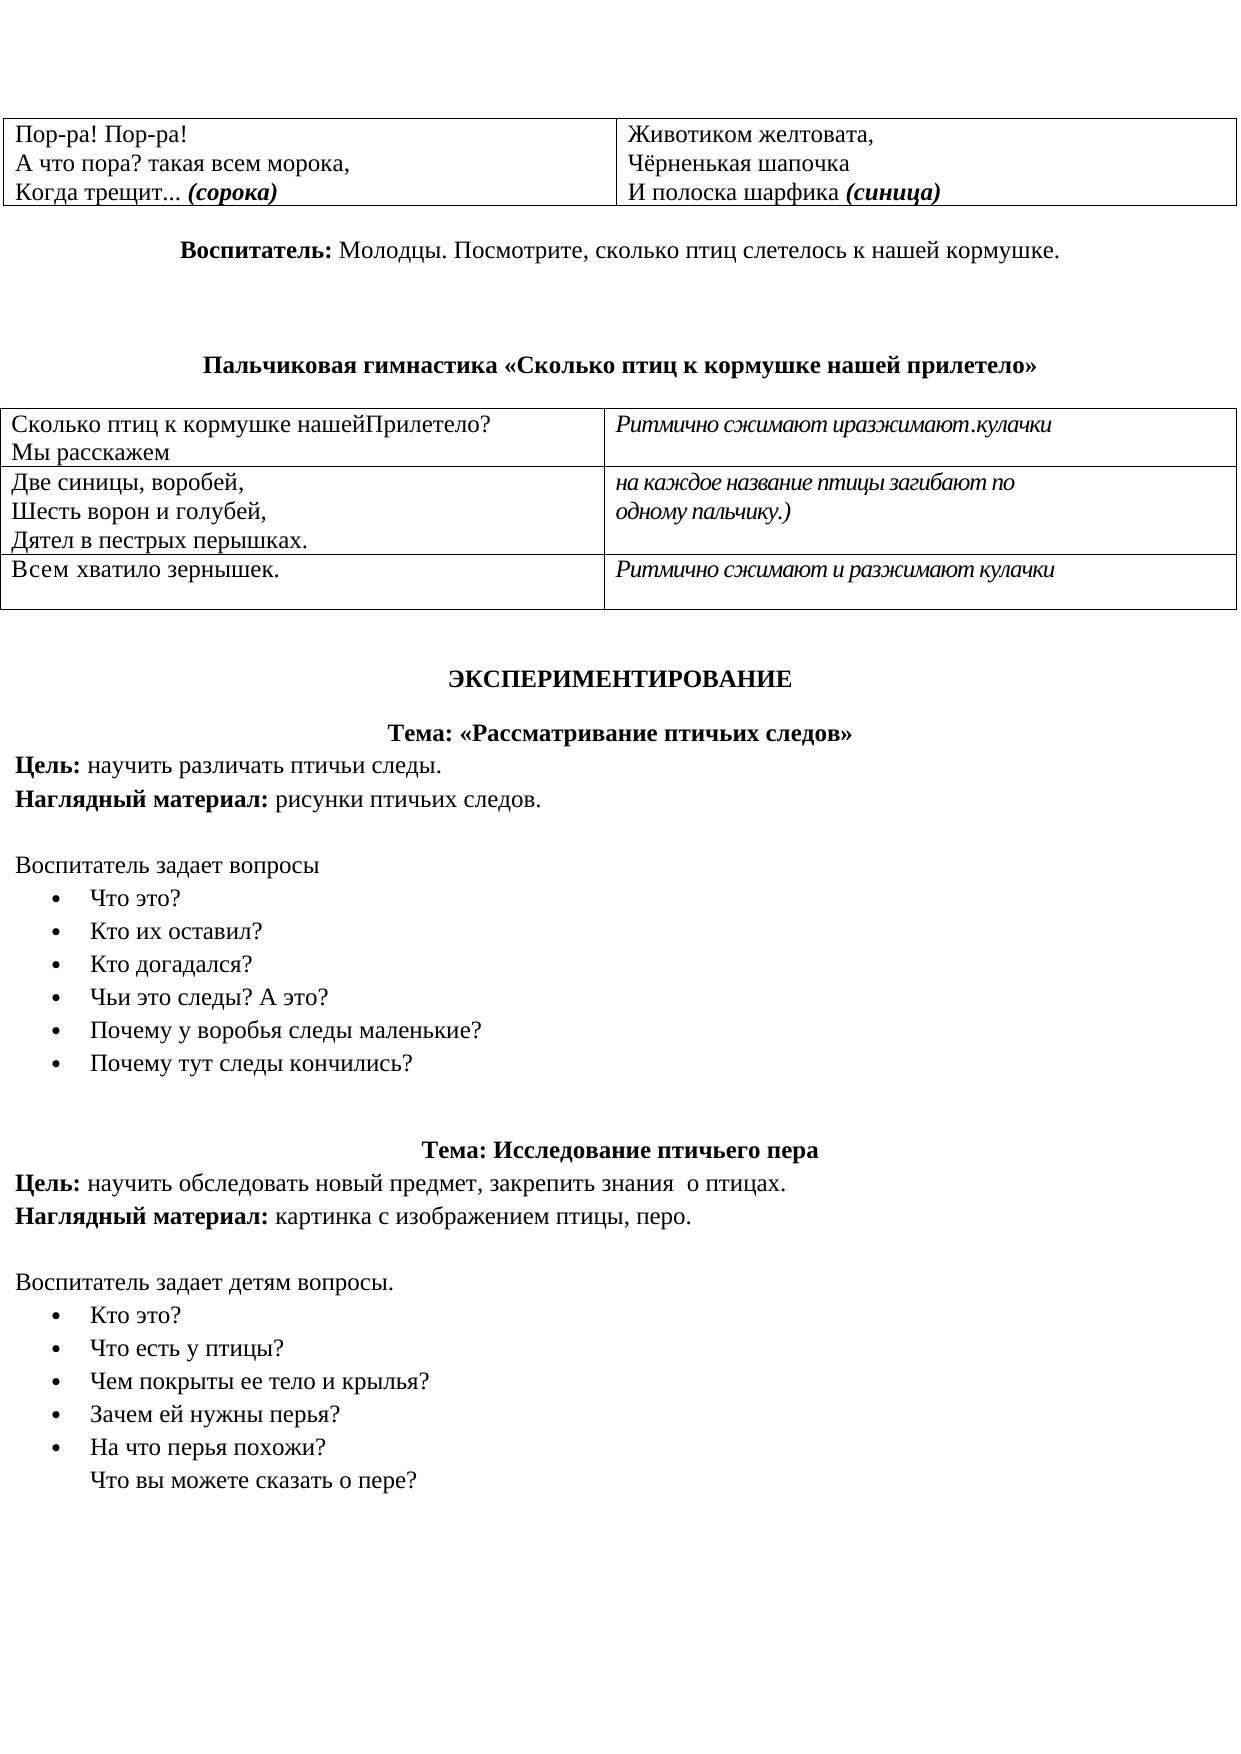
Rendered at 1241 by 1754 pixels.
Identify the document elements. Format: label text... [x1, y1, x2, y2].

table_cell Всем хватило зернышек. [1, 555, 604, 609]
list Кто это? [52, 1300, 1225, 1328]
list Чьи это следы? А это? [52, 982, 1225, 1011]
text Цель: научить обследовать новый предмет, закрепить знания о птицах. [15, 1168, 1225, 1196]
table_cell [617, 119, 1236, 205]
text Цель: научить различать птичьи следы. [15, 751, 1225, 779]
text Наглядный материал: рисунки птичьих следов. [15, 784, 1225, 812]
text Наглядный материал: картинка с изображением птицы, перо. [15, 1201, 1225, 1229]
list Почему тут следы кончились? [52, 1048, 1225, 1077]
table_header Сколько птиц к кормушке нашейПрилетело? Мы расскажем [1, 409, 604, 466]
text Воспитатель: Молодцы. Посмотрите, сколько птиц слетелось к нашей кормушке. [15, 235, 1225, 264]
list Почему у воробья следы маленькие? [52, 1015, 1225, 1043]
table_cell Ритмично сжимают и разжимают кулачки [605, 555, 1236, 609]
list Что это? [52, 883, 1225, 911]
list Зачем ей нужны перья? [52, 1399, 1225, 1428]
list Чем покрыты ее тело и крылья? [52, 1366, 1225, 1394]
list Кто их оставил? [52, 916, 1225, 944]
list Что есть у птицы? [52, 1333, 1225, 1362]
text Воспитатель задает детям вопросы. [15, 1267, 1225, 1296]
list Кто догадался? [52, 949, 1225, 977]
text Воспитатель задает вопросы [15, 850, 1225, 878]
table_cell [4, 119, 616, 205]
text Пальчиковая гимнастика «Сколько птиц к кормушке нашей прилетело» [15, 350, 1225, 379]
table_cell Две синицы, воробей, Шесть ворон и голубей, Дятел в пестрых перышках. [1, 467, 604, 553]
table_header Ритмично сжимают иразжимают.кулачки [605, 409, 1236, 466]
text ЭКСПЕРИМЕНТИРОВАНИЕ [15, 664, 1225, 692]
table_cell на каждое название птицы загибают по одному пальчику.) [605, 467, 1236, 553]
text Что вы можете сказать о пере? [90, 1465, 1225, 1494]
list На что перья похожи? [52, 1432, 1225, 1461]
text Тема: «Рассматривание птичьих следов» [15, 718, 1225, 746]
text Тема: Исследование птичьего пера [15, 1135, 1225, 1163]
